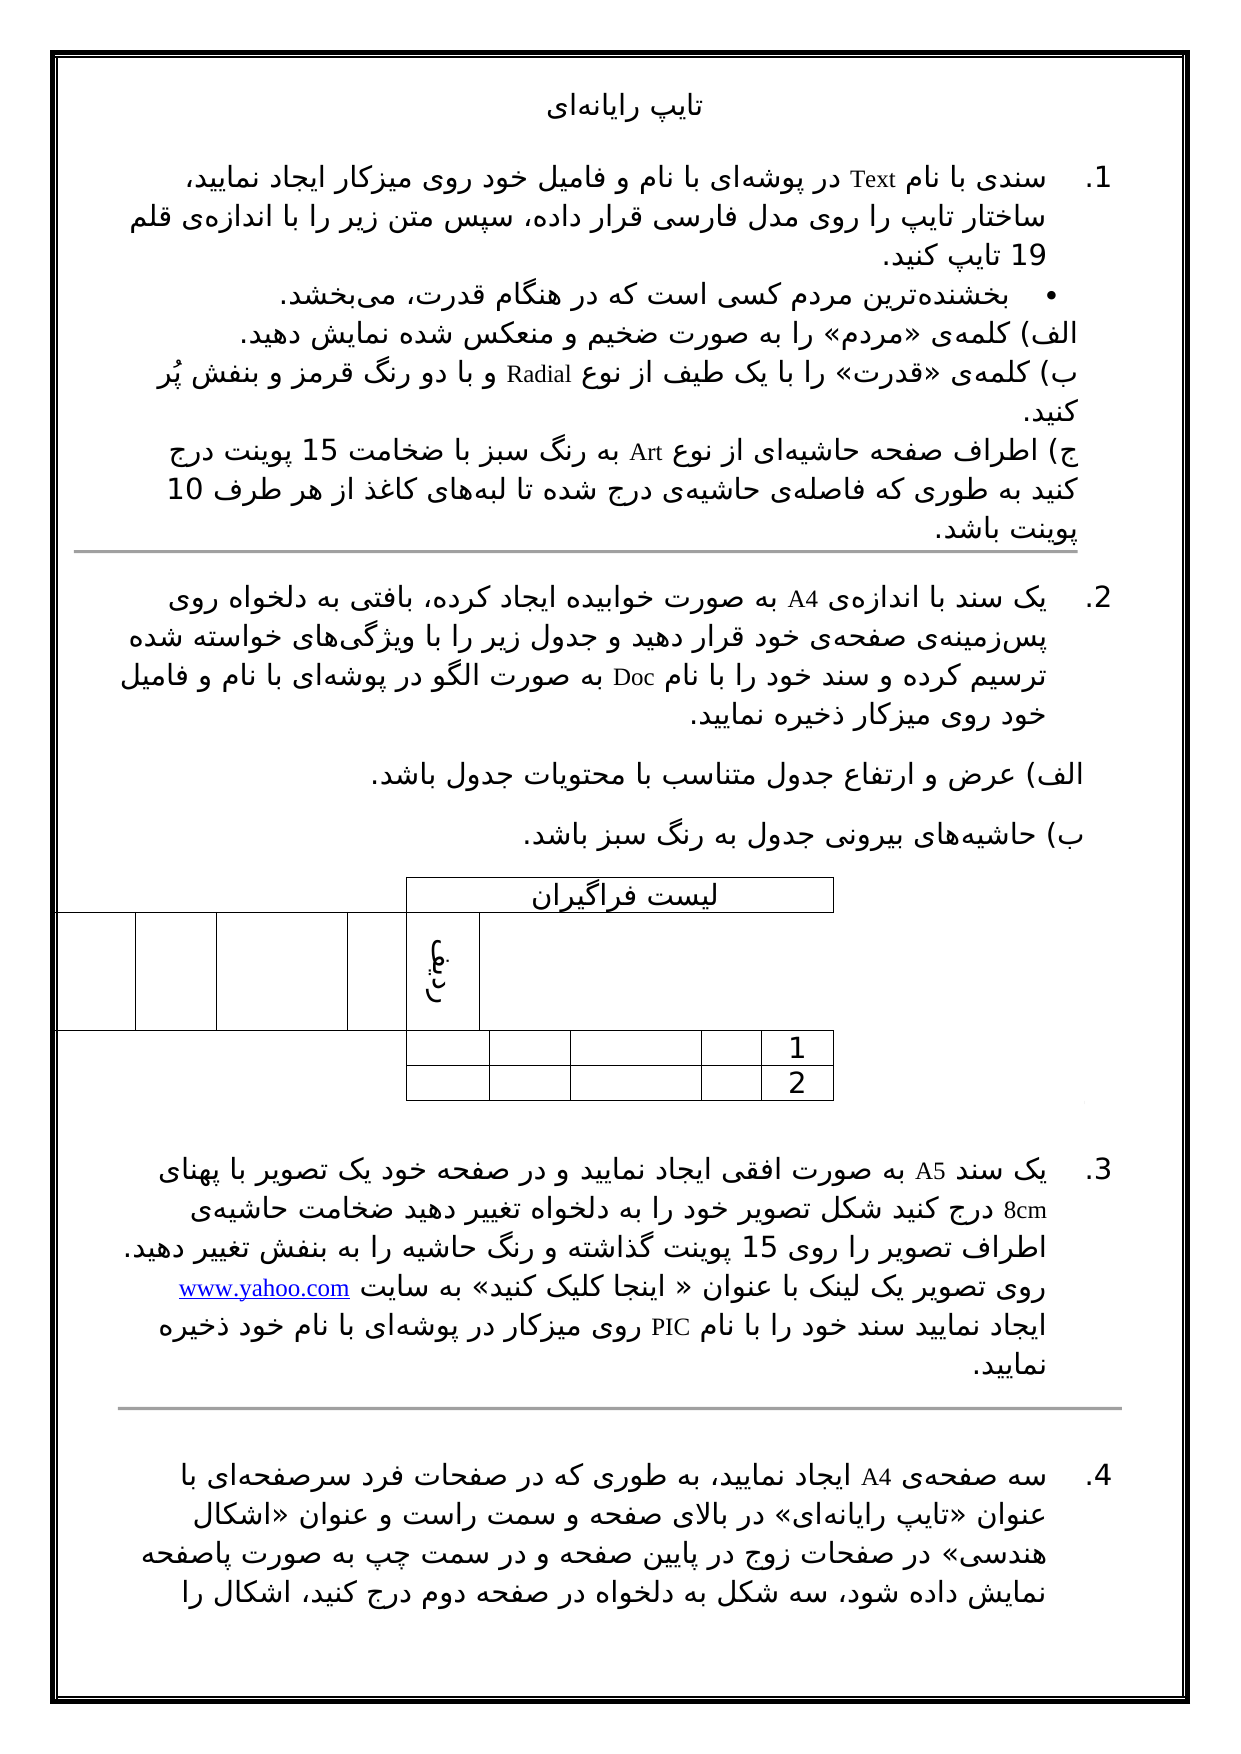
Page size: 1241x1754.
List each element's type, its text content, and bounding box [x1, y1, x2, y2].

text الف) عرض و ارتفاع جدول متناسب با محتویات جدول باشد. [118, 757, 1084, 791]
table_cell [571, 1031, 701, 1065]
list ج) اطراف صفحه حاشیه‌ای از نوع Art به رنگ سبز با ضخامت 15 پوینت درج کنید به طوری که فاصله‌ی حاشیه‌ی درج شده تا لبه‌های کاغذ از هر طرف 10 پوینت باشد. [118, 433, 1078, 545]
table_cell [571, 1066, 701, 1100]
table_cell 1 [762, 1031, 833, 1065]
list ب)‌ کلمه‌ی «قدرت» را با یک طیف از نوع Radial و با دو رنگ قرمز و بنفش پُر کنید. [118, 355, 1078, 428]
table_cell [702, 1066, 761, 1100]
list بخشنده‌ترین مردم کسی است که در هنگام قدرت، می‌بخشد. [118, 277, 1047, 311]
list سندی با نام Text در پوشه‌ای با نام و فامیل خود روی میزکار ایجاد نمایید، ساختار تایپ را روی مدل فارسی قرار داده، سپس متن زیر را با اندازه‌ی قلم 19 تایپ کنید. [118, 160, 1084, 272]
table_cell ردیف [407, 913, 479, 1030]
list یک سند A5 به صورت افقی ایجاد نمایید و در صفحه خود یک تصویر با پهنای 8cm درج کنید شکل تصویر خود را به دلخواه تغییر دهید ضخامت حاشیه‌ی اطراف تصویر را روی 15 پوینت گذاشته و رنگ حاشیه را به بنفش تغییر دهید. روی تصویر یک لینک با عنوان « اینجا کلیک کنید» به سایت www.yahoo.com ایجاد نمایید سند خود را با نام PIC روی میزکار در پوشه‌ای با نام خود ذخیره نمایید. [118, 1152, 1084, 1381]
table_cell [702, 1031, 761, 1065]
table_cell [407, 1066, 489, 1100]
list الف) کلمه‌ی «مردم» را به صورت ضخیم و منعکس شده نمایش دهید. [118, 316, 1078, 350]
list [118, 1458, 1084, 1609]
table_cell [490, 1066, 570, 1100]
list یک سند با اندازه‌ی A4 به صورت خوابیده ایجاد کرده، بافتی به دلخواه روی پس‌زمینه‌ی صفحه‌ی خود قرار دهید و جدول زیر را با ویژگی‌های خواسته شده ترسیم کرده و سند خود را با نام Doc به صورت الگو در پوشه‌ای با نام و فامیل خود روی میزکار ذخیره نمایید. [118, 581, 1084, 731]
table_cell [490, 1031, 570, 1065]
table_cell [407, 1031, 489, 1065]
table_header لیست فراگیران [407, 878, 833, 912]
text ب) حاشیه‌های بیرونی جدول به رنگ سبز باشد. [118, 817, 1084, 851]
text تایپ رایانه‌ای [118, 89, 1122, 123]
table_cell 2 [762, 1066, 833, 1100]
